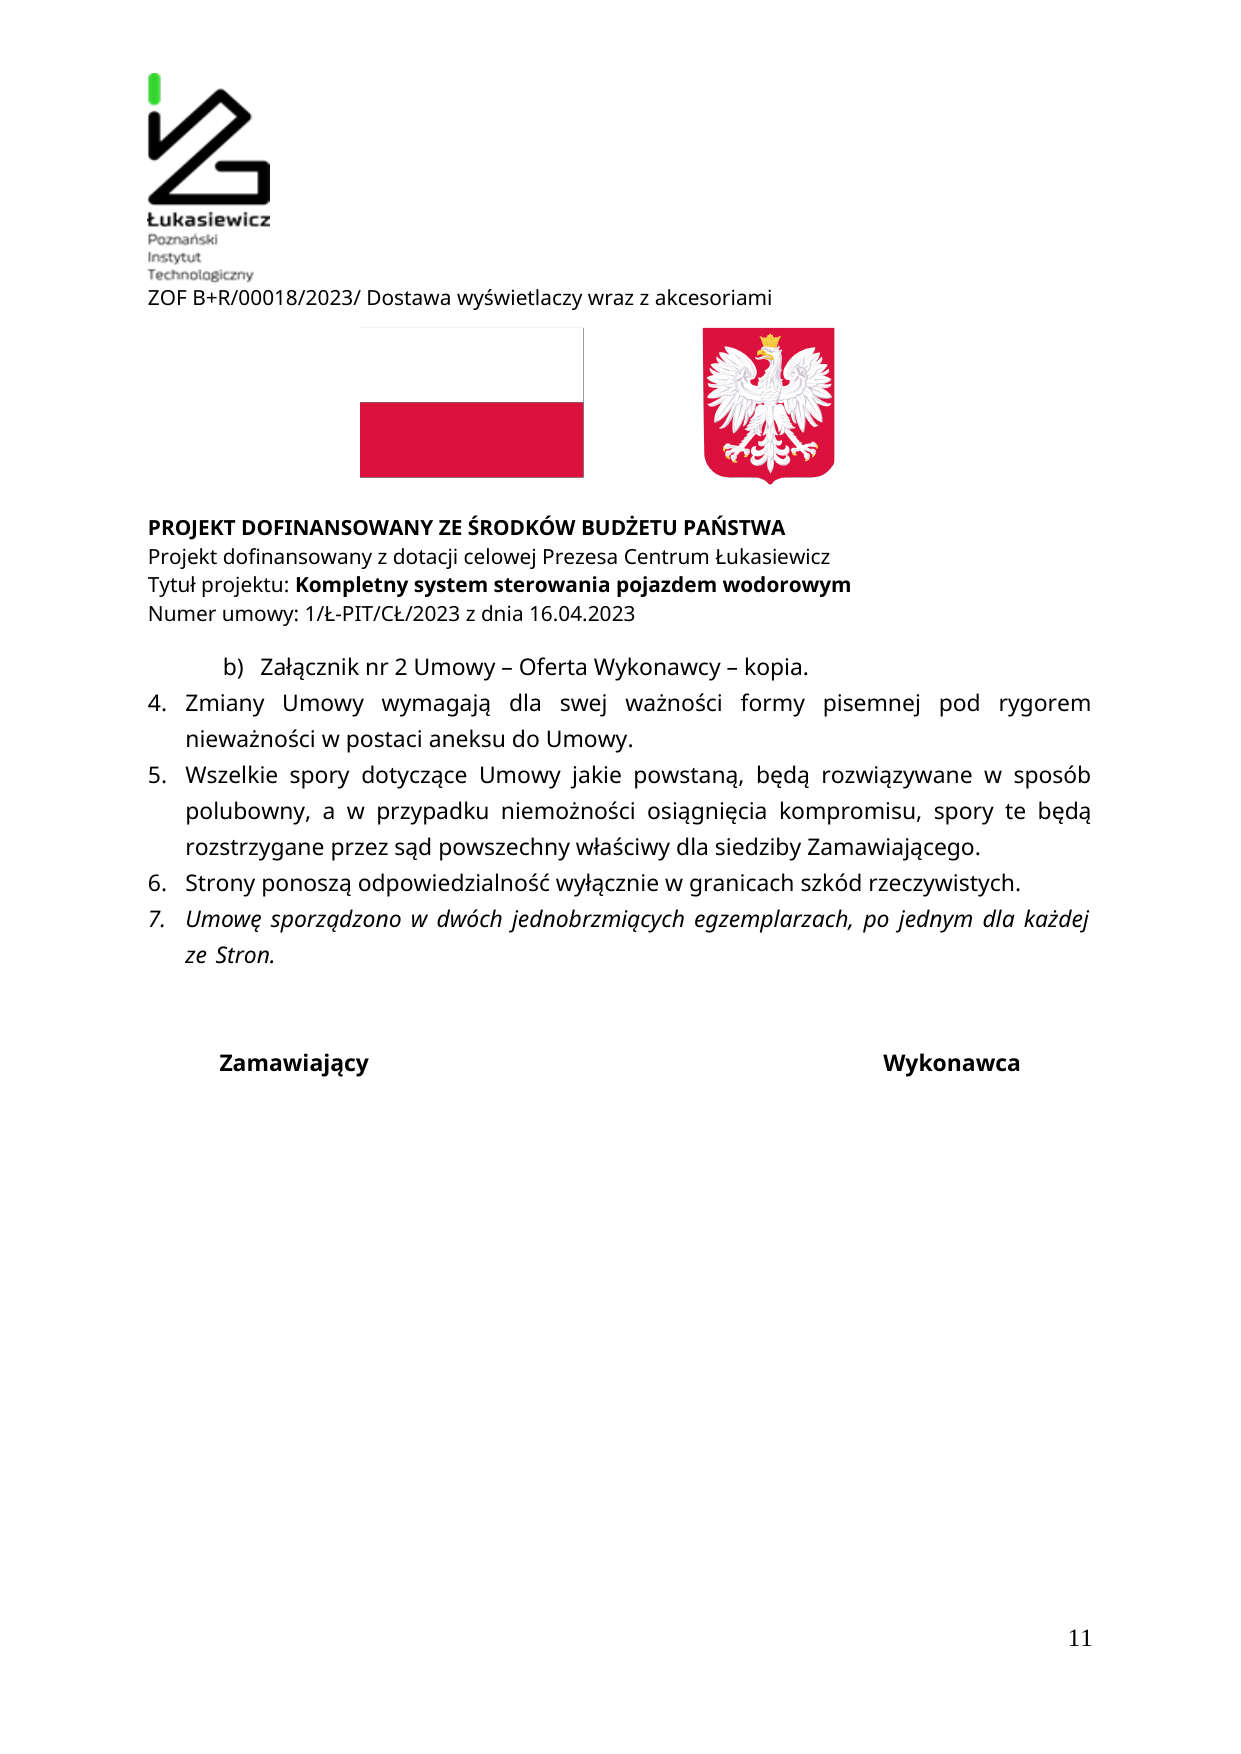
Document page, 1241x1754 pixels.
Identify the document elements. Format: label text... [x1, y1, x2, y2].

list Zmiany Umowy wymagają dla swej ważności formy pisemnej pod rygorem nieważności w postaci aneksu do Umowy. [148, 687, 1093, 754]
list Umowę sporządzono w dwóch jednobrzmiących egzemplarzach, po jednym dla każdej ze Stron. [148, 903, 1093, 970]
text Zamawiający Wykonawca [148, 1047, 1093, 1078]
list Załącznik nr 2 Umowy – Oferta Wykonawcy – kopia. [223, 651, 1093, 683]
list Strony ponoszą odpowiedzialność wyłącznie w granicach szkód rzeczywistych. [148, 867, 1093, 898]
list Wszelkie spory dotyczące Umowy jakie powstaną, będą rozwiązywane w sposób polubowny, a w przypadku niemożności osiągnięcia kompromisu, spory te będą rozstrzygane przez sąd powszechny właściwy dla siedziby Zamawiającego. [148, 759, 1093, 862]
picture [359, 327, 834, 484]
picture [147, 73, 270, 284]
